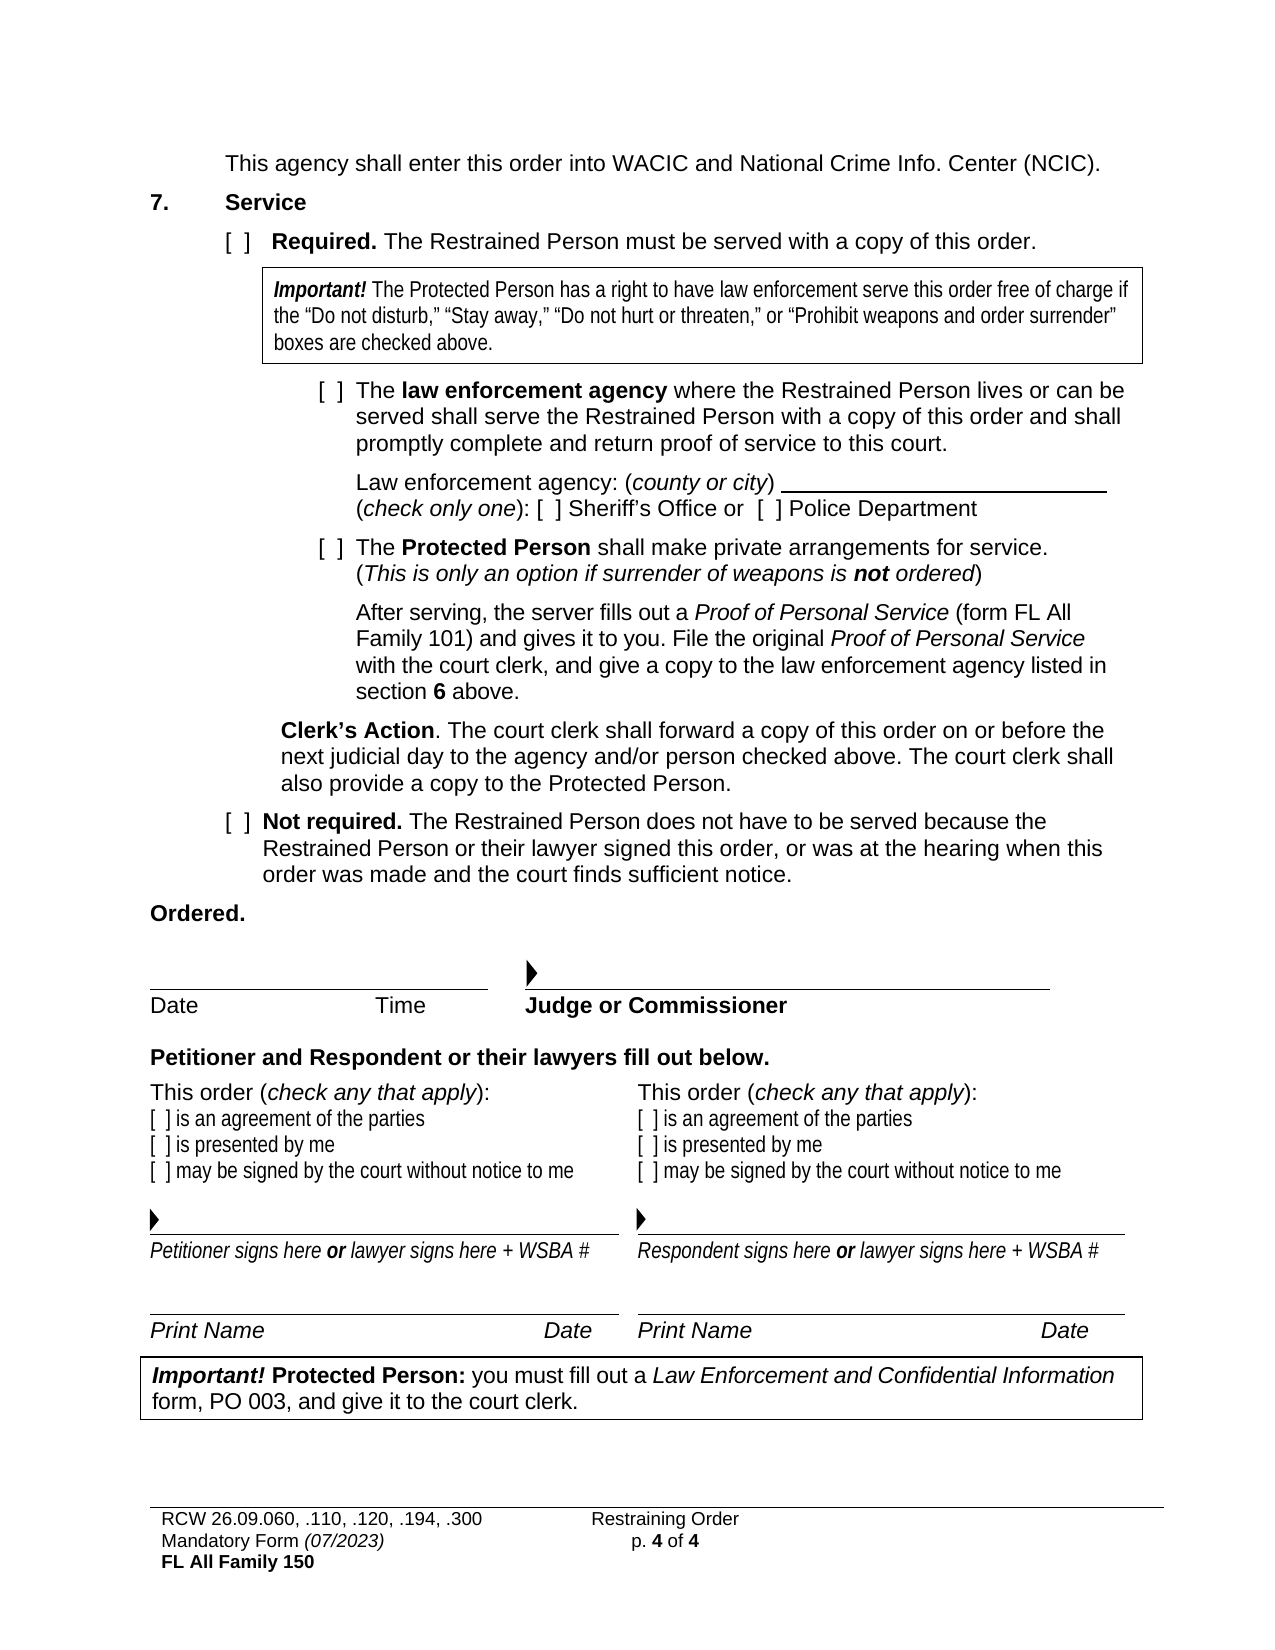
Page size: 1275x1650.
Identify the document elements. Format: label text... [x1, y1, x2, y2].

text [ ] Not required. The Restrained Person does not have to be served because the Restrained Person or their lawyer signed this order, or was at the hearing when this order was made and the court finds sufficient notice. [225, 808, 1125, 887]
text Date Time Judge or Commissioner [150, 992, 1125, 1019]
text Print Name Date Print Name Date [150, 1317, 1125, 1344]
text [ ] Required. The Restrained Person must be served with a copy of this order. [225, 228, 1125, 254]
list 7. Service [150, 189, 1125, 215]
list Ordered. [150, 900, 1125, 926]
text [ ] is an agreement of the parties [ ] is an agreement of the parties [150, 1105, 1125, 1131]
text [ ] The law enforcement agency where the Restrained Person lives or can be served shall serve the Restrained Person with a copy of this order and shall promptly complete and return proof of service to this court. [318, 377, 1125, 456]
text Petitioner and Respondent or their lawyers fill out below. [150, 1044, 1125, 1070]
text This order (check any that apply): This order (check any that apply): [150, 1078, 1125, 1105]
text After serving, the server fills out a Proof of Personal Service (form FL All Family 101) and gives it to you. File the original Proof of Personal Service with the court clerk, and give a copy to the law enforcement agency listed in section 6 above. [356, 599, 1125, 704]
table_header Important! Protected Person: you must fill out a Law Enforcement and Confidential Information form, PO 003, and give it to the court clerk. [141, 1358, 1142, 1418]
text [ ] The Protected Person shall make private arrangements for service. (This is only an option if surrender of weapons is not ordered) [318, 534, 1125, 586]
text Law enforcement agency: (county or city) (check only one): [ ] Sheriff’s Office or [ ] Police Department [356, 468, 1125, 521]
text Petitioner signs here or lawyer signs here + WSBA # Respondent signs here or lawyer signs here + WSBA # [150, 1237, 1125, 1264]
table_header Important! The Protected Person has a right to have law enforcement serve this order free of charge if the “Do not disturb,” “Stay away,” “Do not hurt or threaten,” or “Prohibit weapons and order surrender” boxes are checked above. [263, 268, 1142, 363]
text [ ] is presented by me [ ] is presented by me [150, 1131, 1125, 1157]
text [ ] may be signed by the court without notice to me [ ] may be signed by the court without notice to me [150, 1157, 1125, 1184]
text This agency shall enter this order into WACIC and National Crime Info. Center (NCIC). [225, 150, 1125, 176]
text Clerk’s Action. The court clerk shall forward a copy of this order on or before the next judicial day to the agency and/or person checked above. The court clerk shall also provide a copy to the Protected Person. [281, 717, 1125, 796]
